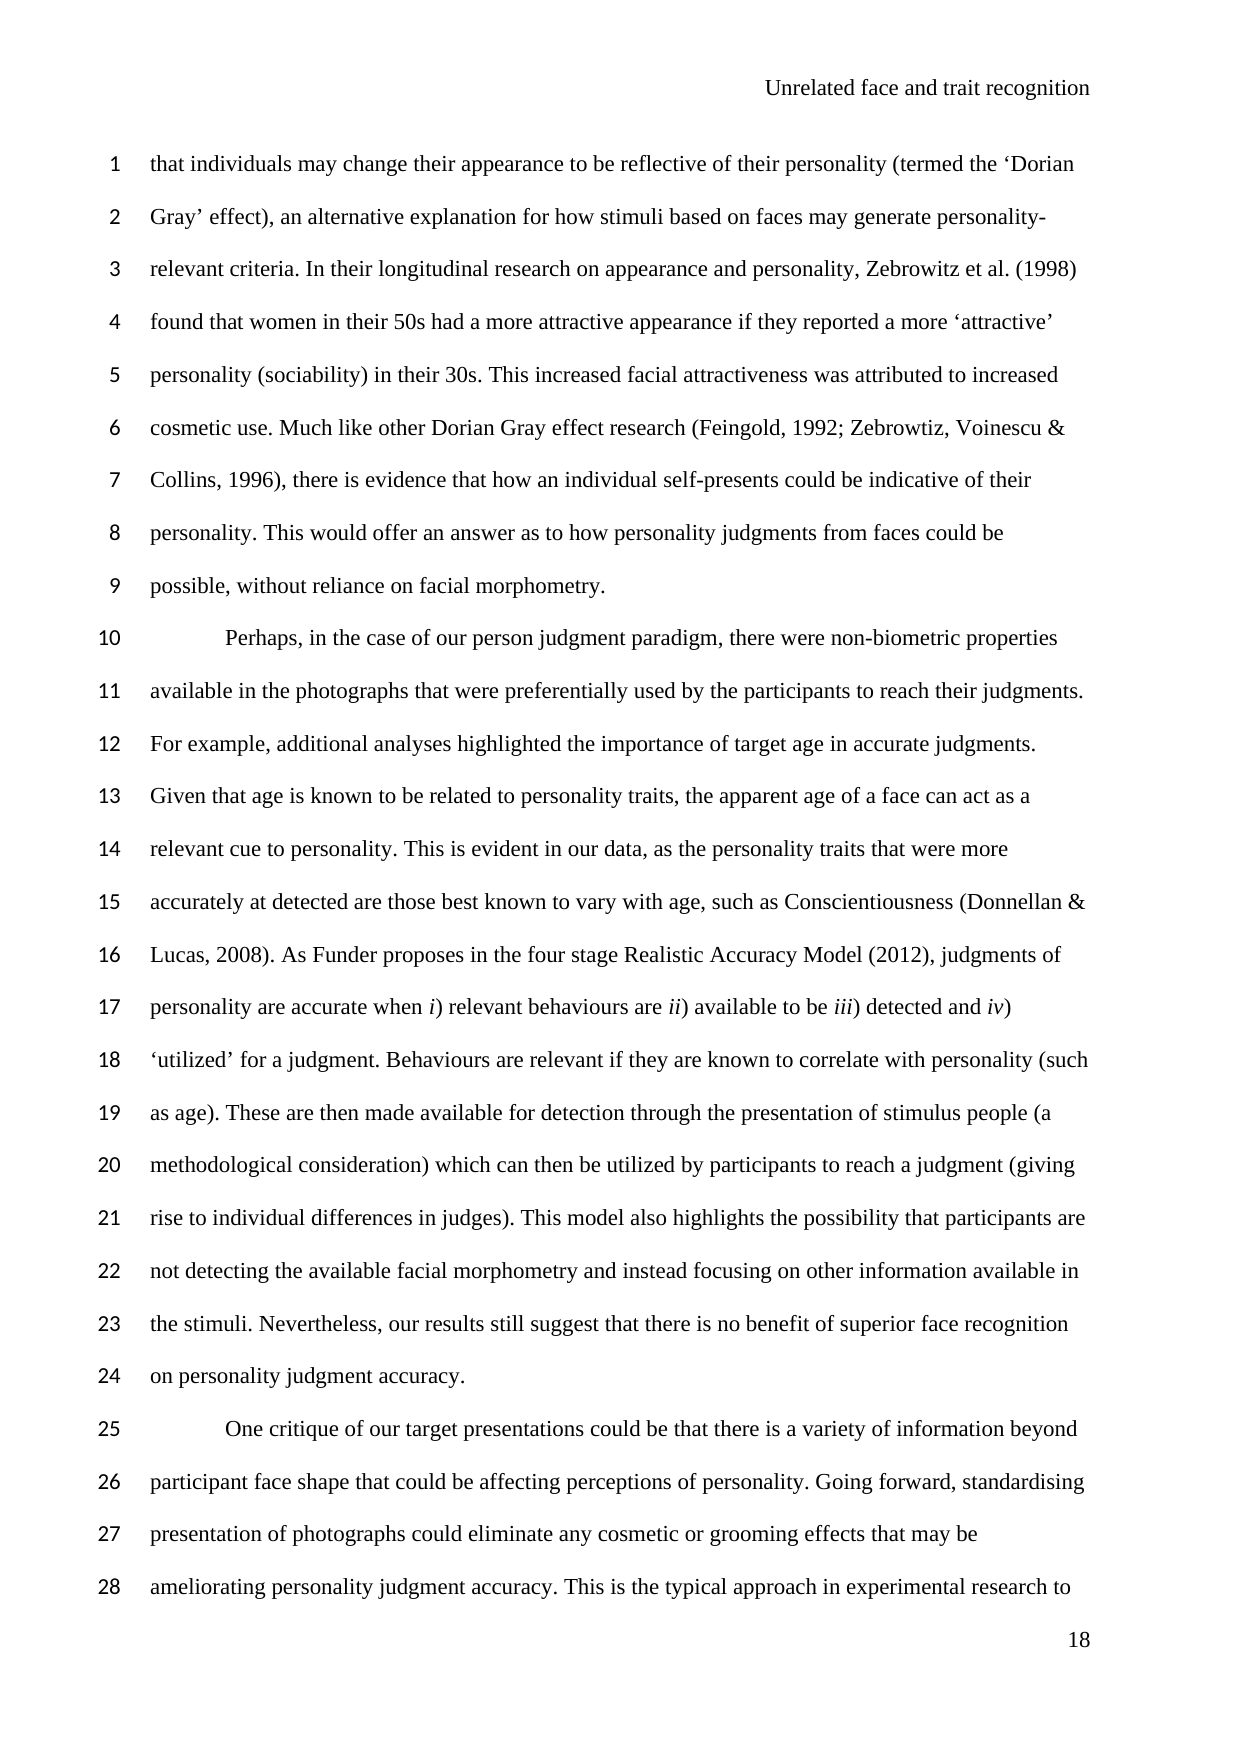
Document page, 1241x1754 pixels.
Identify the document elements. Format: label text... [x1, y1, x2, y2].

text Perhaps, in the case of our person judgment paradigm, there were non-biometric properties available in the photographs that were preferentially used by the participants to reach their judgments. For example, additional analyses highlighted the importance of target age in accurate judgments. Given that age is known to be related to personality traits, the apparent age of a face can act as a relevant cue to personality. This is evident in our data, as the personality traits that were more accurately at detected are those best known to vary with age, such as Conscientiousness (Donnellan & Lucas, 2008). As Funder proposes in the four stage Realistic Accuracy Model (2012), judgments of personality are accurate when i) relevant behaviours are ii) available to be iii) detected and iv) ‘utilized’ for a judgment. Behaviours are relevant if they are known to correlate with personality (such as age). These are then made available for detection through the presentation of stimulus people (a methodological consideration) which can then be utilized by participants to reach a judgment (giving rise to individual differences in judges). This model also highlights the possibility that participants are not detecting the available facial morphometry and instead focusing on other information available in the stimuli. Nevertheless, our results still suggest that there is no benefit of superior face recognition on personality judgment accuracy. [150, 624, 1090, 1389]
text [150, 1415, 1090, 1599]
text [150, 150, 1090, 598]
